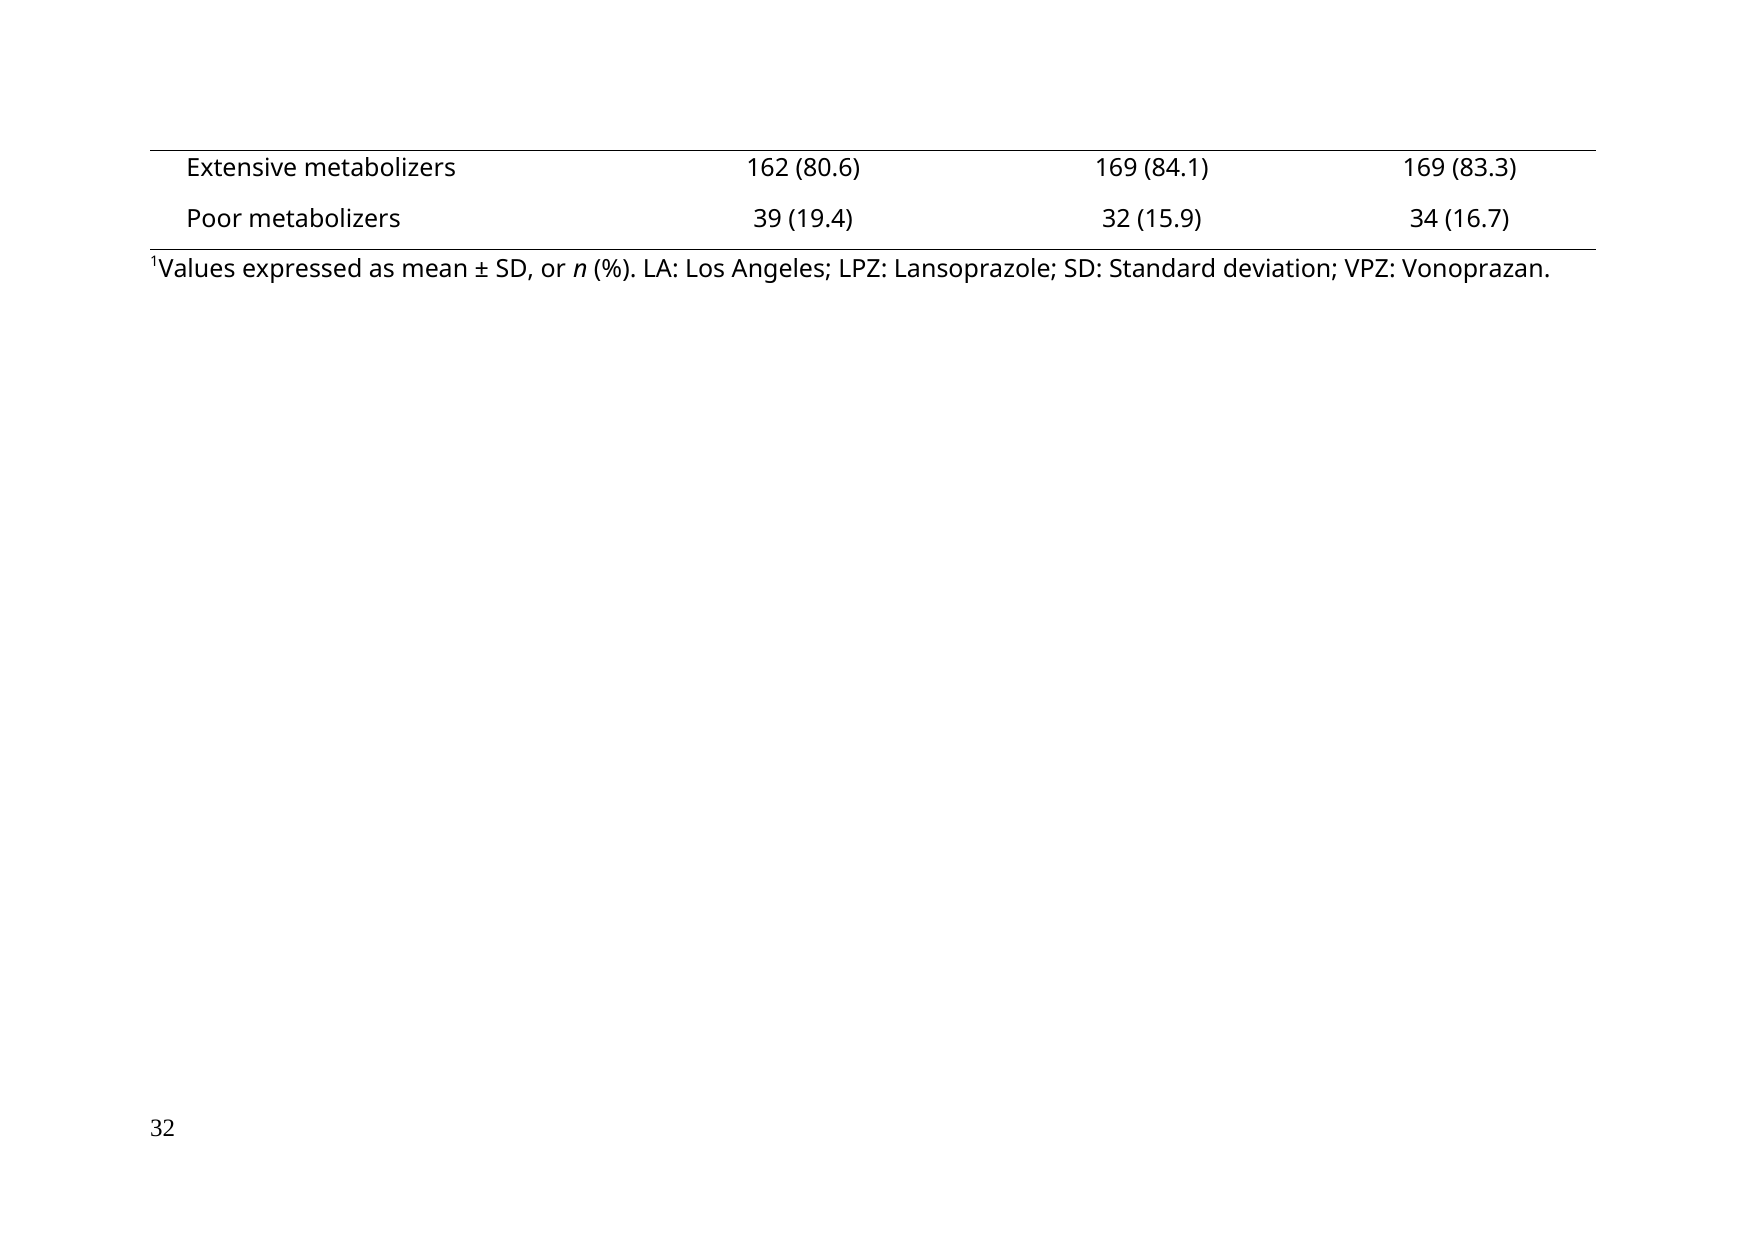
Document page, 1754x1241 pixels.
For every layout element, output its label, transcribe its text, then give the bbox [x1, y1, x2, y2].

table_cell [150, 151, 625, 249]
text 1Values expressed as mean ± SD, or n (%). LA: Los Angeles; LPZ: Lansoprazole; SD: Standard deviation; VPZ: Vonoprazan. [150, 250, 1604, 284]
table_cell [981, 151, 1323, 249]
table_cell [625, 151, 981, 249]
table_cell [1323, 151, 1596, 249]
